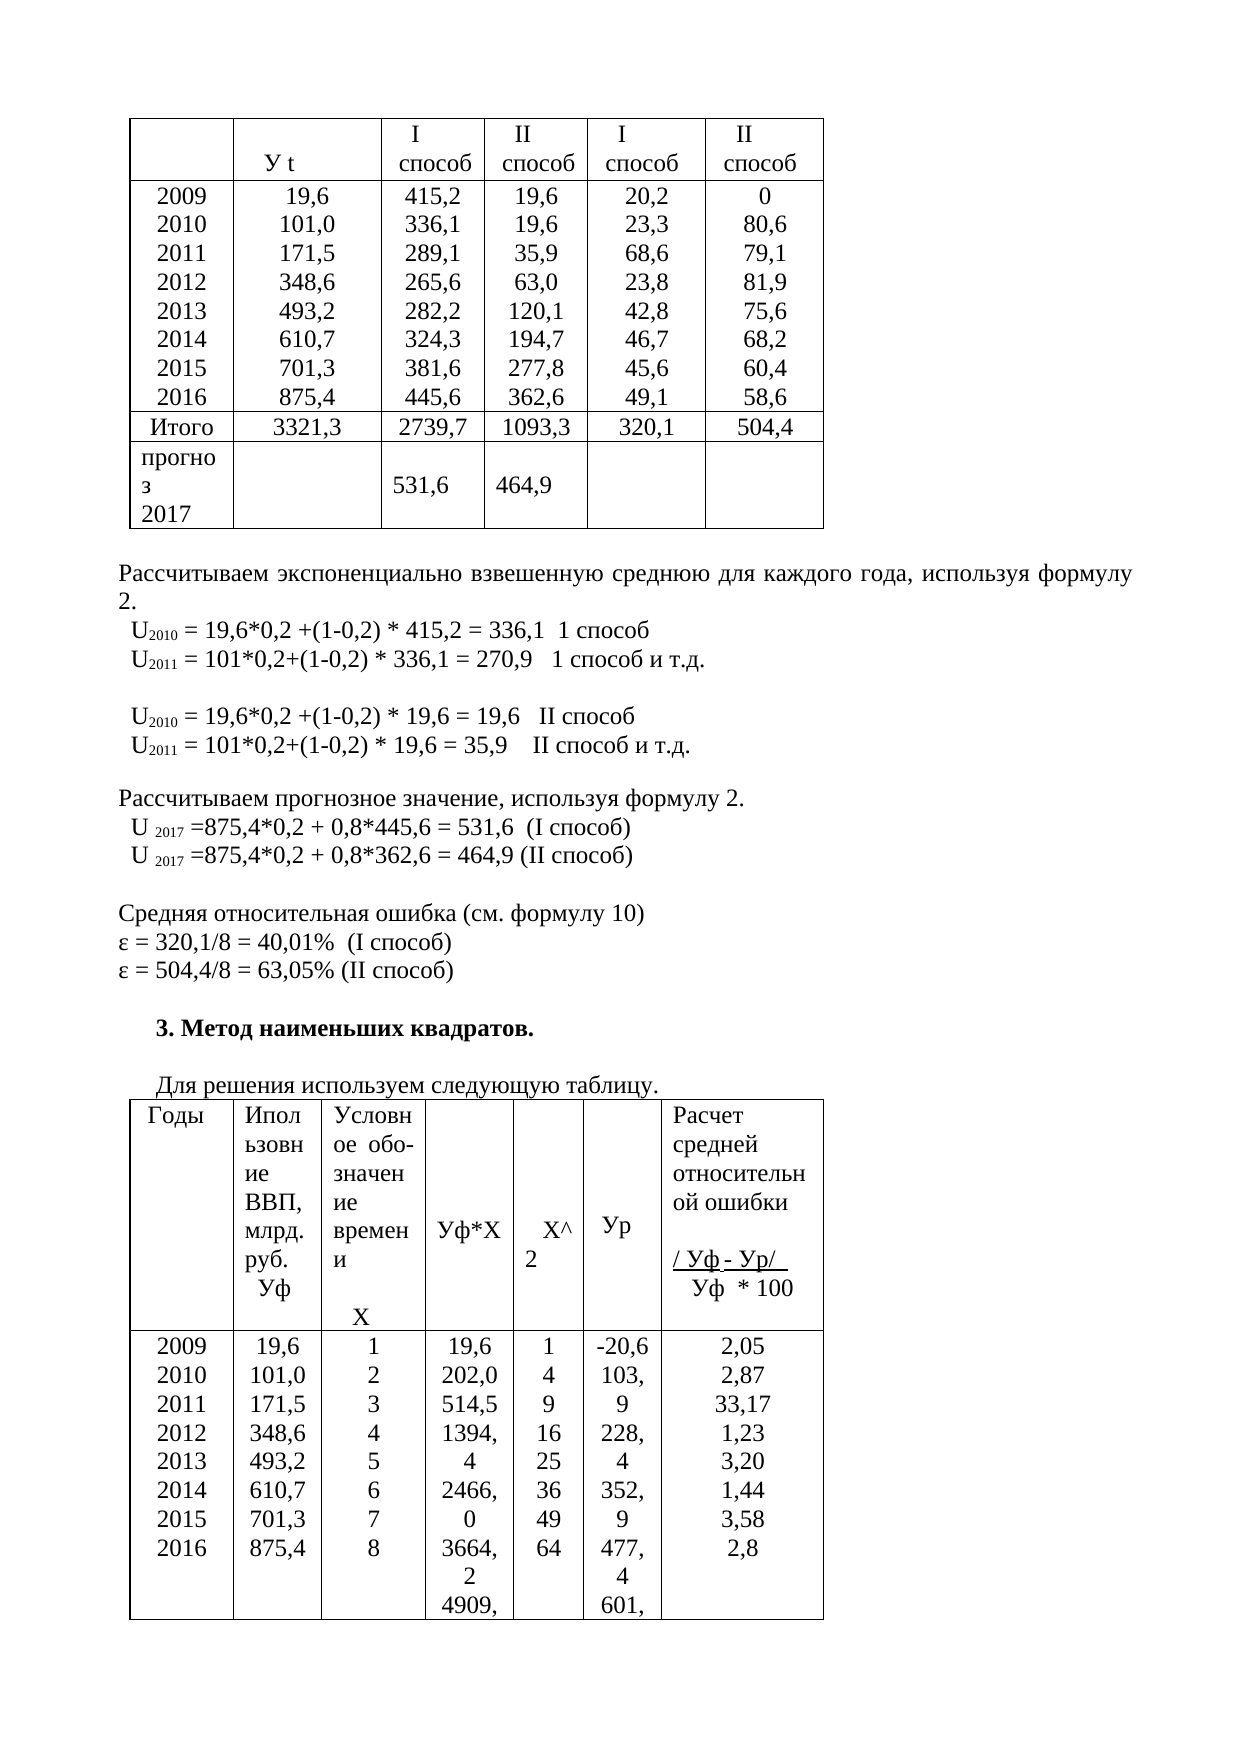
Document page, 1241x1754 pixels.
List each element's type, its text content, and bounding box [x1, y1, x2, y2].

table_header Ипользовние ВВП, млрд. руб. Уф [234, 1100, 321, 1330]
text U2011 = 101*0,2+(1-0,2) * 19,6 = 35,9 II способ и т.д. [118, 730, 1134, 759]
table_cell 2009 2010 2011 2012 2013 2014 2015 2016 [131, 181, 233, 411]
table_cell Итого [131, 412, 233, 441]
text Средняя относительная ошибка (см. формулу 10) [118, 898, 1134, 927]
table_cell 19,6 101,0 171,5 348,6 493,2 610,7 701,3 875,4 [234, 181, 381, 411]
text Рассчитываем экспоненциально взвешенную среднюю для каждого года, используя формулу 2. [118, 558, 1134, 615]
table_cell II способ [706, 119, 823, 180]
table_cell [426, 1331, 513, 1619]
text U2010 = 19,6*0,2 +(1-0,2) * 415,2 = 336,1 1 способ [118, 615, 1134, 644]
table_cell 464,9 [485, 442, 587, 528]
table_cell 415,2 336,1 289,1 265,6 282,2 324,3 381,6 445,6 [382, 181, 484, 411]
table_cell I способ [382, 119, 484, 180]
table_cell 1 2 3 4 5 6 7 8 [322, 1331, 425, 1619]
text ε = 504,4/8 = 63,05% (II способ) [118, 956, 1134, 984]
text U 2017 =875,4*0,2 + 0,8*362,6 = 464,9 (II способ) [118, 841, 1134, 869]
table_cell [706, 442, 823, 528]
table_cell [131, 1331, 233, 1619]
table_cell 531,6 [382, 442, 484, 528]
table_cell I способ [588, 119, 705, 180]
table_cell 0 80,6 79,1 81,9 75,6 68,2 60,4 58,6 [706, 181, 823, 411]
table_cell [234, 1331, 321, 1619]
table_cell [584, 1331, 661, 1619]
table_cell 320,1 [588, 412, 705, 441]
table_cell прогноз 2017 [131, 442, 233, 528]
table_cell 20,2 23,3 68,6 23,8 42,8 46,7 45,6 49,1 [588, 181, 705, 411]
table_header Годы [131, 1100, 233, 1330]
table_header Х^2 [514, 1100, 583, 1330]
table_cell 3321,3 [234, 412, 381, 441]
table_cell II способ [485, 119, 587, 180]
text Для решения используем следующую таблицу. [156, 1071, 1134, 1099]
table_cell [514, 1331, 583, 1619]
table_header Условное обо-значение времени Х [322, 1100, 425, 1330]
table_header Уф*Х [426, 1100, 513, 1330]
table_header Ур [584, 1100, 661, 1330]
table_cell [588, 442, 705, 528]
text ε = 320,1/8 = 40,01% (I способ) [118, 927, 1134, 956]
text Рассчитываем прогнозное значение, используя формулу 2. [118, 783, 1134, 812]
table_cell 2739,7 [382, 412, 484, 441]
text U2011 = 101*0,2+(1-0,2) * 336,1 = 270,9 1 способ и т.д. [118, 644, 1134, 673]
text U2010 = 19,6*0,2 +(1-0,2) * 19,6 = 19,6 II способ [118, 701, 1134, 730]
table_cell 504,4 [706, 412, 823, 441]
text 3. Метод наименьших квадратов. [156, 1013, 1134, 1042]
text U 2017 =875,4*0,2 + 0,8*445,6 = 531,6 (I способ) [118, 812, 1134, 841]
table_cell 19,6 19,6 35,9 63,0 120,1 194,7 277,8 362,6 [485, 181, 587, 411]
table_cell [234, 442, 381, 528]
table_header Расчет средней относительной ошибки / Уф - Ур/ Уф * 100 [662, 1100, 823, 1330]
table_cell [662, 1331, 823, 1619]
table_cell 1093,3 [485, 412, 587, 441]
